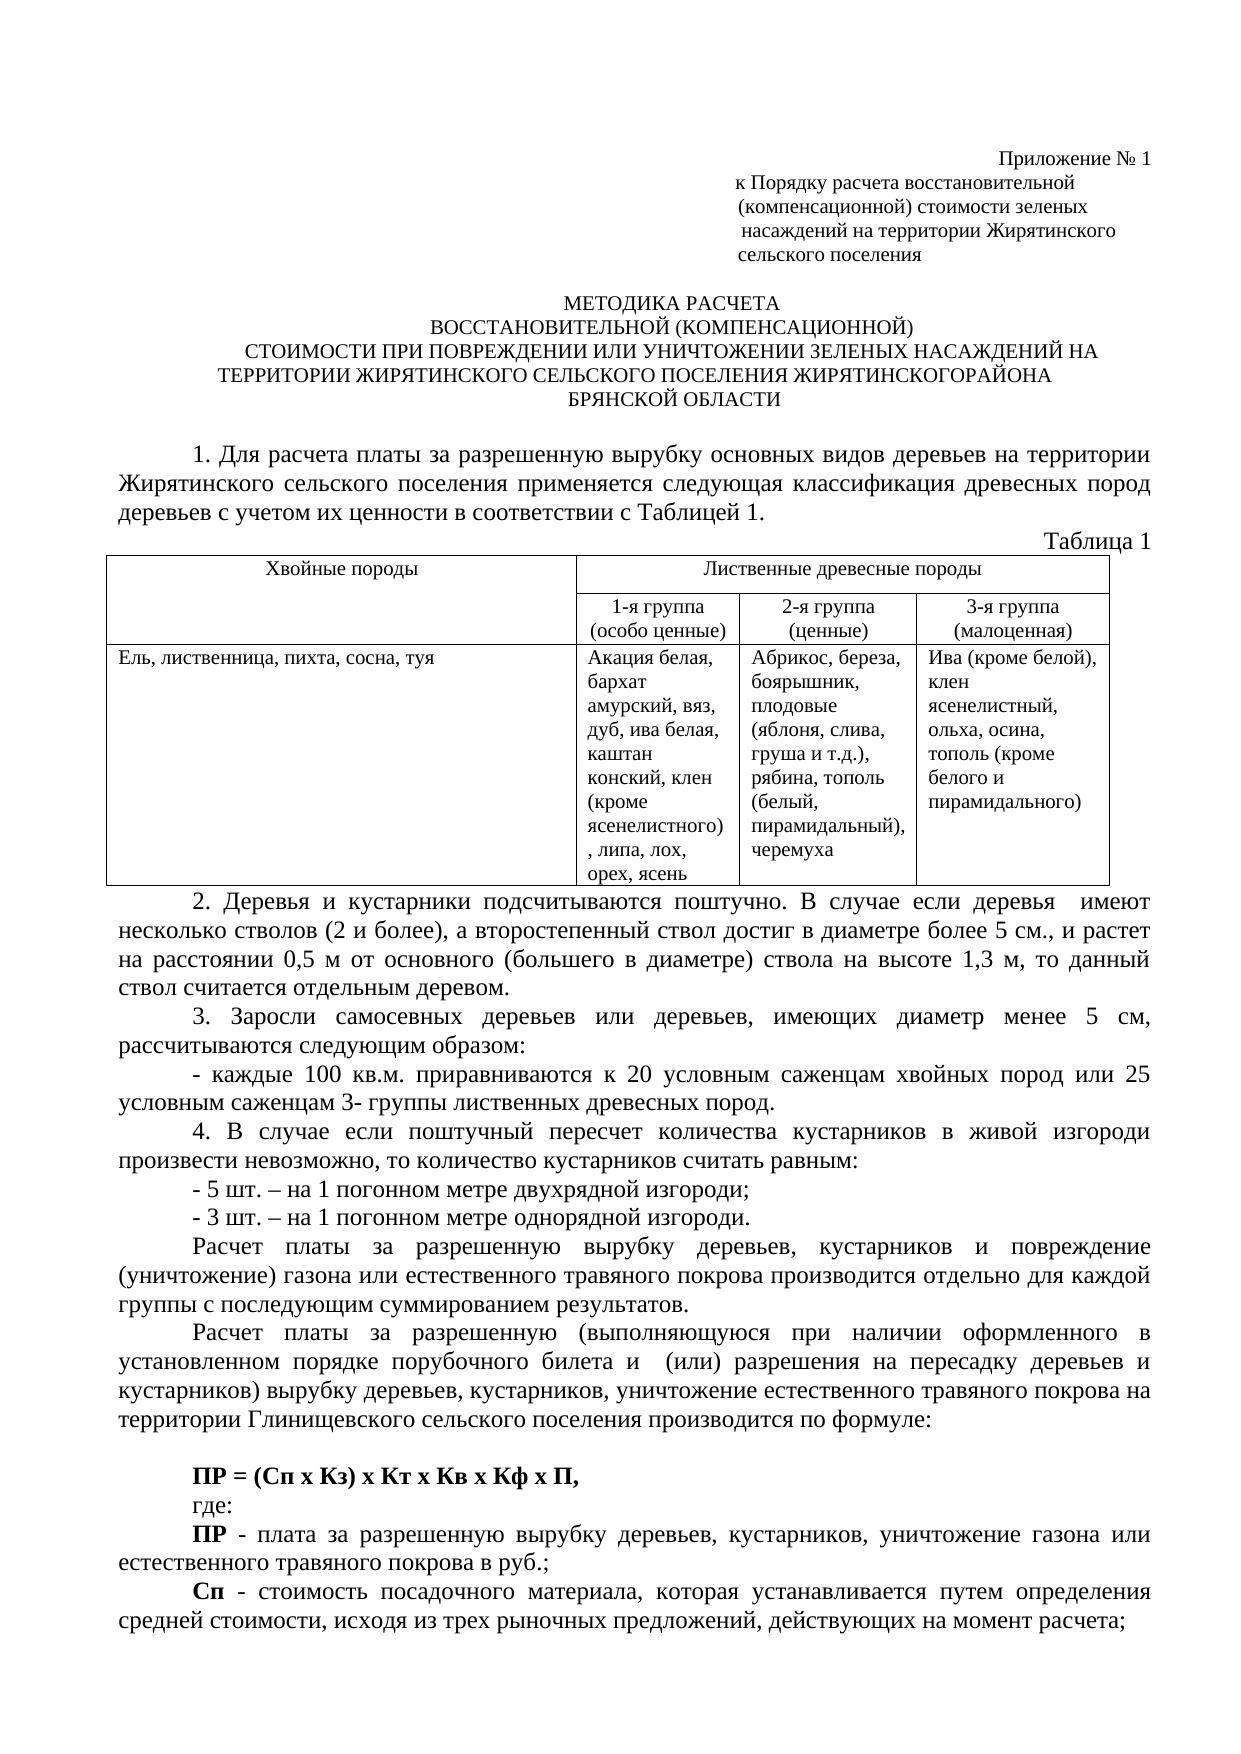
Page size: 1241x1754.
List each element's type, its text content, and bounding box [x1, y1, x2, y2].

table_cell Ель, лиственница, пихта, сосна, туя [107, 645, 576, 885]
text ПР - плата за разрешенную вырубку деревьев, кустарников, уничтожение газона или естественного травяного покрова в руб.; [118, 1519, 1152, 1576]
text где: [118, 1490, 1152, 1519]
text - 5 шт. – на 1 погонном метре двухрядной изгороди; [118, 1174, 1152, 1202]
text сельского поселения [118, 242, 1152, 266]
table_cell Абрикос, береза, боярышник, плодовые (яблоня, слива, груша и т.д.), рябина, тополь (белый, пирамидальный), черемуха [740, 645, 916, 885]
text Расчет платы за разрешенную (выполняющуюся при наличии оформленного в установленном порядке порубочного билета и (или) разрешения на пересадку деревьев и кустарников) вырубку деревьев, кустарников, уничтожение естественного травяного покрова на территории Глинищевского сельского поселения производится по формуле: [118, 1317, 1152, 1432]
text 1. Для расчета платы за разрешенную вырубку основных видов деревьев на территории Жирятинского сельского поселения применяется следующая классификация древесных пород деревьев с учетом их ценности в соответствии с Таблицей 1. [118, 439, 1152, 526]
text 4. В случае если поштучный пересчет количества кустарников в живой изгороди произвести невозможно, то количество кустарников считать равным: [118, 1116, 1152, 1174]
text Расчет платы за разрешенную вырубку деревьев, кустарников и повреждение (уничтожение) газона или естественного травяного покрова производится отдельно для каждой группы с последующим суммированием результатов. [118, 1231, 1152, 1317]
text насаждений на территории Жирятинского [118, 218, 1152, 242]
table_cell 1-я группа (особо ценные) [577, 594, 739, 643]
text Сп - стоимость посадочного материала, которая устанавливается путем определения средней стоимости, исходя из трех рыночных предложений, действующих на момент расчета; [118, 1576, 1152, 1634]
text - каждые 100 кв.м. приравниваются к 20 условным саженцам хвойных пород или 25 условным саженцам 3- группы лиственных древесных пород. [118, 1059, 1152, 1116]
table_cell Акация белая, бархат амурский, вяз, дуб, ива белая, каштан конский, клен (кроме ясенелистного), липа, лох, орех, ясень [577, 645, 739, 885]
text Таблица 1 [118, 526, 1152, 554]
text 3. Заросли самосевных деревьев или деревьев, имеющих диаметр менее 5 см, рассчитываются следующим образом: [118, 1001, 1152, 1059]
text СТОИМОСТИ ПРИ ПОВРЕЖДЕНИИ ИЛИ УНИЧТОЖЕНИИ ЗЕЛЕНЫХ НАСАЖДЕНИЙ НА ТЕРРИТОРИИ ЖИРЯТИНСКОГО СЕЛЬСКОГО ПОСЕЛЕНИЯ ЖИРЯТИНСКОГОРАЙОНА [118, 339, 1152, 387]
text МЕТОДИКА РАСЧЕТА [118, 291, 1152, 314]
text к Порядку расчета восстановительной [118, 170, 1152, 194]
table_cell 2-я группа (ценные) [740, 594, 916, 643]
table_cell Ива (кроме белой), клен ясенелистный, ольха, осина, тополь (кроме белого и пирамидального) [917, 645, 1109, 885]
text ВОССТАНОВИТЕЛЬНОЙ (КОМПЕНСАЦИОННОЙ) [118, 314, 1152, 339]
text (компенсационной) стоимости зеленых [118, 194, 1152, 218]
text - 3 шт. – на 1 погонном метре однорядной изгороди. [118, 1202, 1152, 1231]
table_header Лиственные древесные породы [577, 556, 1109, 593]
table_cell 3-я группа (малоценная) [917, 594, 1109, 643]
table_header Хвойные породы [107, 556, 576, 643]
text БРЯНСКОЙ ОБЛАСТИ [118, 387, 1152, 411]
text 2. Деревья и кустарники подсчитываются поштучно. В случае если деревья имеют несколько стволов (2 и более), а второстепенный ствол достиг в диаметре более 5 см., и растет на расстоянии 0,5 м от основного (большего в диаметре) ствола на высоте 1,3 м, то данный ствол считается отдельным деревом. [118, 886, 1152, 1001]
text Приложение № 1 [118, 146, 1152, 170]
text ПР = (Сп х Кз) х Кт х Кв х Кф х П, [118, 1461, 1152, 1490]
